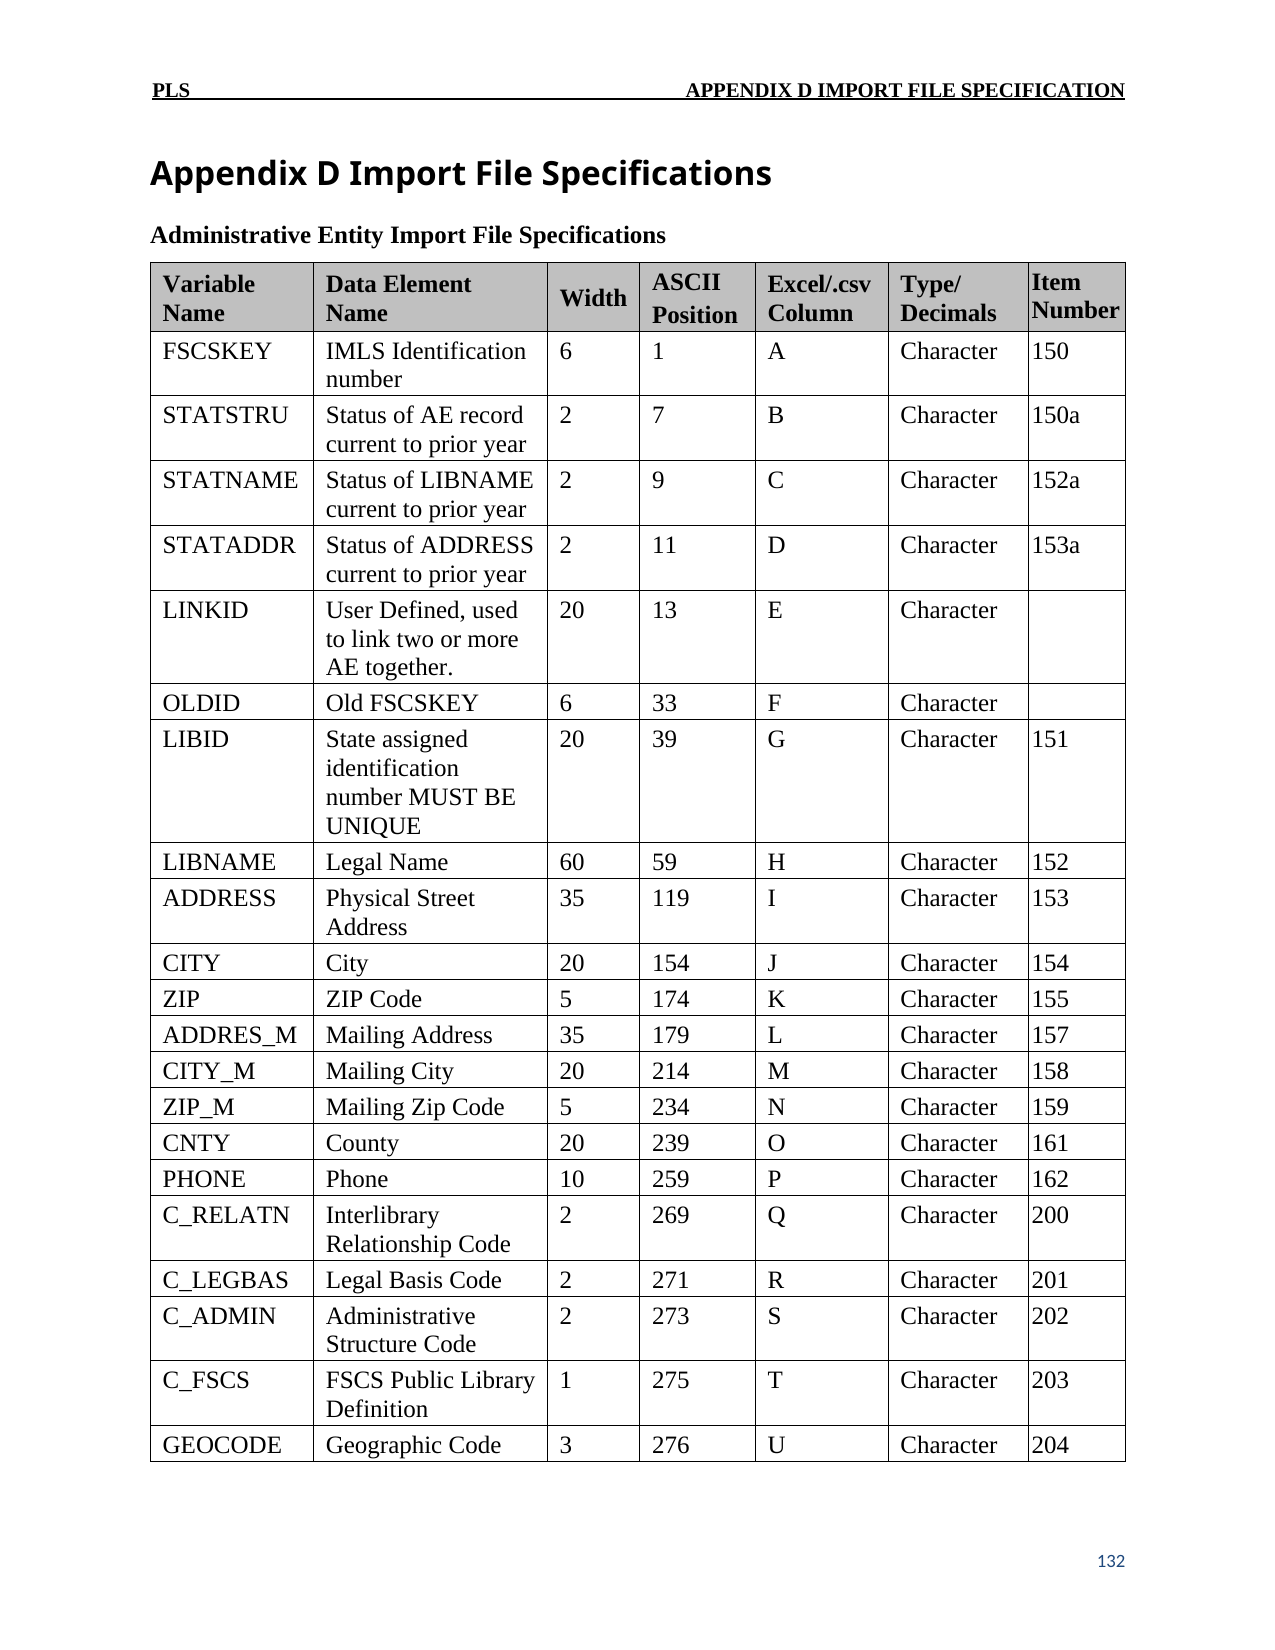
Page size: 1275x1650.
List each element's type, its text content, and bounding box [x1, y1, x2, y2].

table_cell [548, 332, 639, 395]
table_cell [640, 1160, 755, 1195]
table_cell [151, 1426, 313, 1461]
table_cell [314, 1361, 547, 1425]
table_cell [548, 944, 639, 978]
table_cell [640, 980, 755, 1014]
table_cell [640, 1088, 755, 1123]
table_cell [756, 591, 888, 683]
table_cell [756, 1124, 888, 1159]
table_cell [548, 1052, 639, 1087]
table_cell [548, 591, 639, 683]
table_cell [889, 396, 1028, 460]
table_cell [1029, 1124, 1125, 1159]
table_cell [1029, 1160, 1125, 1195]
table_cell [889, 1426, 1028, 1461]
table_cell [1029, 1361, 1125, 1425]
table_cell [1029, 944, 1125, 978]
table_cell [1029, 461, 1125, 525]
subtitle Appendix D Import File Specifications [150, 150, 1125, 195]
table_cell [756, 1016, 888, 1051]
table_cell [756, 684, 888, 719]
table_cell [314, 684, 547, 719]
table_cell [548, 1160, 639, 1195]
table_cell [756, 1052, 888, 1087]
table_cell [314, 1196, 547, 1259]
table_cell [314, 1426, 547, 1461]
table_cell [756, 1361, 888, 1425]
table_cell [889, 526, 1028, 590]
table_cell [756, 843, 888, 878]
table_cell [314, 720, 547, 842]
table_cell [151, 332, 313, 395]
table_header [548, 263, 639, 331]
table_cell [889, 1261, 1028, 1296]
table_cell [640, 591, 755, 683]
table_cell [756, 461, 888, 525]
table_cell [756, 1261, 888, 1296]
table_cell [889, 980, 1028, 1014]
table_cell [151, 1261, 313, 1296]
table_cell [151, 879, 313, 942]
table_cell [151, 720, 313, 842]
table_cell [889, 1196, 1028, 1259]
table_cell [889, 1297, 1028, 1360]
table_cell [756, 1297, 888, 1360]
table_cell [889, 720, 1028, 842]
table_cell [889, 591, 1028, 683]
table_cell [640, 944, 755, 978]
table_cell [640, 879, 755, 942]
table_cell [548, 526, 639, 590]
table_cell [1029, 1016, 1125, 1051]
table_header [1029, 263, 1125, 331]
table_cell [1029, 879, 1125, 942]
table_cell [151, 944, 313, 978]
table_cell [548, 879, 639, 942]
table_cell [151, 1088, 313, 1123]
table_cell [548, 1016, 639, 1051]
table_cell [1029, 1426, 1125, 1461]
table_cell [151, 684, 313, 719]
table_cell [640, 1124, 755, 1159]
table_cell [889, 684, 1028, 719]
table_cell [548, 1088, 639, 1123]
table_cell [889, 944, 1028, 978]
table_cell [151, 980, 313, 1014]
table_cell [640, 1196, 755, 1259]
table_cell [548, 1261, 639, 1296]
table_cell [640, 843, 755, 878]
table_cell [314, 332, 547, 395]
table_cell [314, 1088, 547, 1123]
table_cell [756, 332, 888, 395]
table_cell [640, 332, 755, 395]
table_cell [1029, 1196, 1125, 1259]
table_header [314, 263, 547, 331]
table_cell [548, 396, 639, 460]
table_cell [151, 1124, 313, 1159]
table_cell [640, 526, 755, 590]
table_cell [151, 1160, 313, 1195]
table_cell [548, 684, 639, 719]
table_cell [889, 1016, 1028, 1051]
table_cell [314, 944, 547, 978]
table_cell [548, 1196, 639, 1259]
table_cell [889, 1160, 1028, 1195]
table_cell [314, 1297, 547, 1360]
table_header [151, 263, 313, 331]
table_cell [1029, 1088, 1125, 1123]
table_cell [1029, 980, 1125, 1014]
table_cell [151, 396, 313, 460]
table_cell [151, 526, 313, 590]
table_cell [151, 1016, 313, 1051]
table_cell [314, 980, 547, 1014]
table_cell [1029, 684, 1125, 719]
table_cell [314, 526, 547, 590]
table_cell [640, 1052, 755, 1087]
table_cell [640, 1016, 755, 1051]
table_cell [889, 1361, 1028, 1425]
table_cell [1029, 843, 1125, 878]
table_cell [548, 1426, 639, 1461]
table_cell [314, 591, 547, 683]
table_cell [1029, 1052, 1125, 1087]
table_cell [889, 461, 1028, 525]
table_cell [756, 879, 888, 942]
title Administrative Entity Import File Specifications [150, 220, 1125, 249]
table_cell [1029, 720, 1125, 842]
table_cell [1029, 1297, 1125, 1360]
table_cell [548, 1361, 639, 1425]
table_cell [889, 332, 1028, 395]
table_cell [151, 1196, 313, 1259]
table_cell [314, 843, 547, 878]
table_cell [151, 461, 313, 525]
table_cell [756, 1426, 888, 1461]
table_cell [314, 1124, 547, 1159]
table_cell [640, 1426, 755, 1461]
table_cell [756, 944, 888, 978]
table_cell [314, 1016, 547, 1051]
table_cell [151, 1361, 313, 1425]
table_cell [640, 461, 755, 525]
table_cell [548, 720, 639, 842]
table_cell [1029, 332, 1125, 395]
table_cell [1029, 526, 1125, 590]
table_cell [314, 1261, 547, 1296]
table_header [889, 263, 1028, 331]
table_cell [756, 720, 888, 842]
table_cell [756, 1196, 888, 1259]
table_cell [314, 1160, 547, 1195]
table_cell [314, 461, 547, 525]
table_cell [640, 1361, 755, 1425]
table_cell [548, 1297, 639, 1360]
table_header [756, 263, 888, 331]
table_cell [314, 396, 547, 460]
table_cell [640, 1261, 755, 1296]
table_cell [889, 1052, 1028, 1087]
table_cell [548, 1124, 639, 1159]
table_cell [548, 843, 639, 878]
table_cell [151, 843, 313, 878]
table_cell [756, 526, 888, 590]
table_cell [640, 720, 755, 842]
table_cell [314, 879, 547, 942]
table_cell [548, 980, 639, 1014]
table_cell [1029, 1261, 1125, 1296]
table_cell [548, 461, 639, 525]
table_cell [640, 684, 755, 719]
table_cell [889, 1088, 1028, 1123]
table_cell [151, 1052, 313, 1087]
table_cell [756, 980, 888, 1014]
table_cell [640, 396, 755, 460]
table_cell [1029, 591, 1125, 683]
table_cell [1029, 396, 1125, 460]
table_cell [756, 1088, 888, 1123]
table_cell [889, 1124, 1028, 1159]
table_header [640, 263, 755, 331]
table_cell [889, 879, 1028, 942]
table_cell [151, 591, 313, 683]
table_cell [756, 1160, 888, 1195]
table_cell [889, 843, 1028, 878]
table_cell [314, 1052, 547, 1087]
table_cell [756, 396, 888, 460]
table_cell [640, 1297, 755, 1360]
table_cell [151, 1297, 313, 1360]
